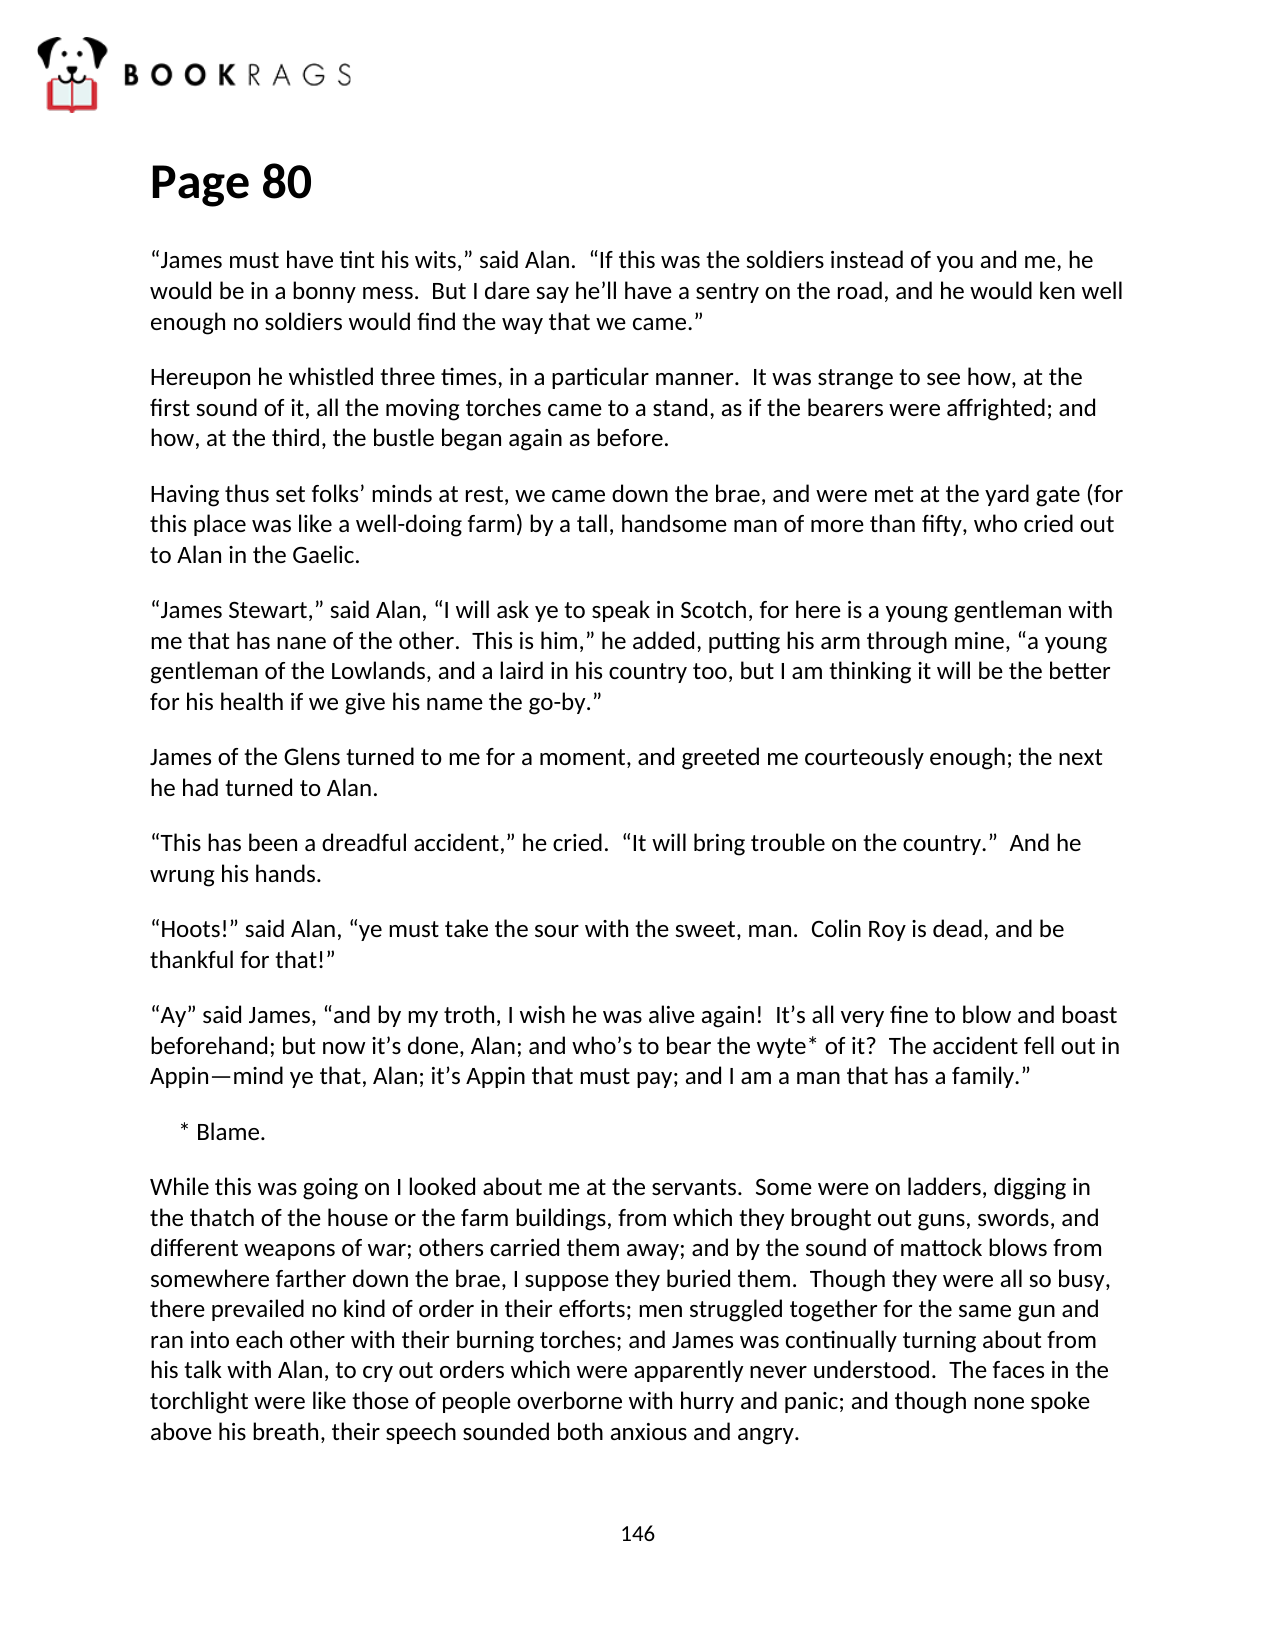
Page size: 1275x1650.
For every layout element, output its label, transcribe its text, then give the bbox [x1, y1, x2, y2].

text Page 80 [150, 150, 1125, 211]
text Having thus set folks’ minds at rest, we came down the brae, and were met at the yard gate (for this place was like a well-doing farm) by a tall, handsome man of more than fifty, who cried out to Alan in the Gaelic. [150, 478, 1125, 569]
text James of the Glens turned to me for a moment, and greeted me courteously enough; the next he had turned to Alan. [150, 741, 1125, 802]
text “Hoots!” said Alan, “ye must take the sour with the sweet, man. Colin Roy is dead, and be thankful for that!” [150, 913, 1125, 974]
text * Blame. [150, 1116, 1125, 1147]
picture [37, 37, 351, 113]
text “This has been a dreadful accident,” he cried. “It will bring trouble on the country.” And he wrung his hands. [150, 827, 1125, 888]
text “James Stewart,” said Alan, “I will ask ye to speak in Scotch, for here is a young gentleman with me that has nane of the other. This is him,” he added, putting his arm through mine, “a young gentleman of the Lowlands, and a laird in his country too, but I am thinking it will be the better for his health if we give his name the go-by.” [150, 594, 1125, 716]
text “Ay” said James, “and by my troth, I wish he was alive again! It’s all very fine to blow and boast beforehand; but now it’s done, Alan; and who’s to bear the wyte* of it? The accident fell out in Appin—­mind ye that, Alan; it’s Appin that must pay; and I am a man that has a family.” [150, 999, 1125, 1091]
text While this was going on I looked about me at the servants. Some were on ladders, digging in the thatch of the house or the farm buildings, from which they brought out guns, swords, and different weapons of war; others carried them away; and by the sound of mattock blows from somewhere farther down the brae, I suppose they buried them. Though they were all so busy, there prevailed no kind of order in their efforts; men struggled together for the same gun and ran into each other with their burning torches; and James was continually turning about from his talk with Alan, to cry out orders which were apparently never understood. The faces in the torchlight were like those of people overborne with hurry and panic; and though none spoke above his breath, their speech sounded both anxious and angry. [150, 1172, 1125, 1446]
text Hereupon he whistled three times, in a particular manner. It was strange to see how, at the first sound of it, all the moving torches came to a stand, as if the bearers were affrighted; and how, at the third, the bustle began again as before. [150, 361, 1125, 453]
text “James must have tint his wits,” said Alan. “If this was the soldiers instead of you and me, he would be in a bonny mess. But I dare say he’ll have a sentry on the road, and he would ken well enough no soldiers would find the way that we came.” [150, 244, 1125, 336]
